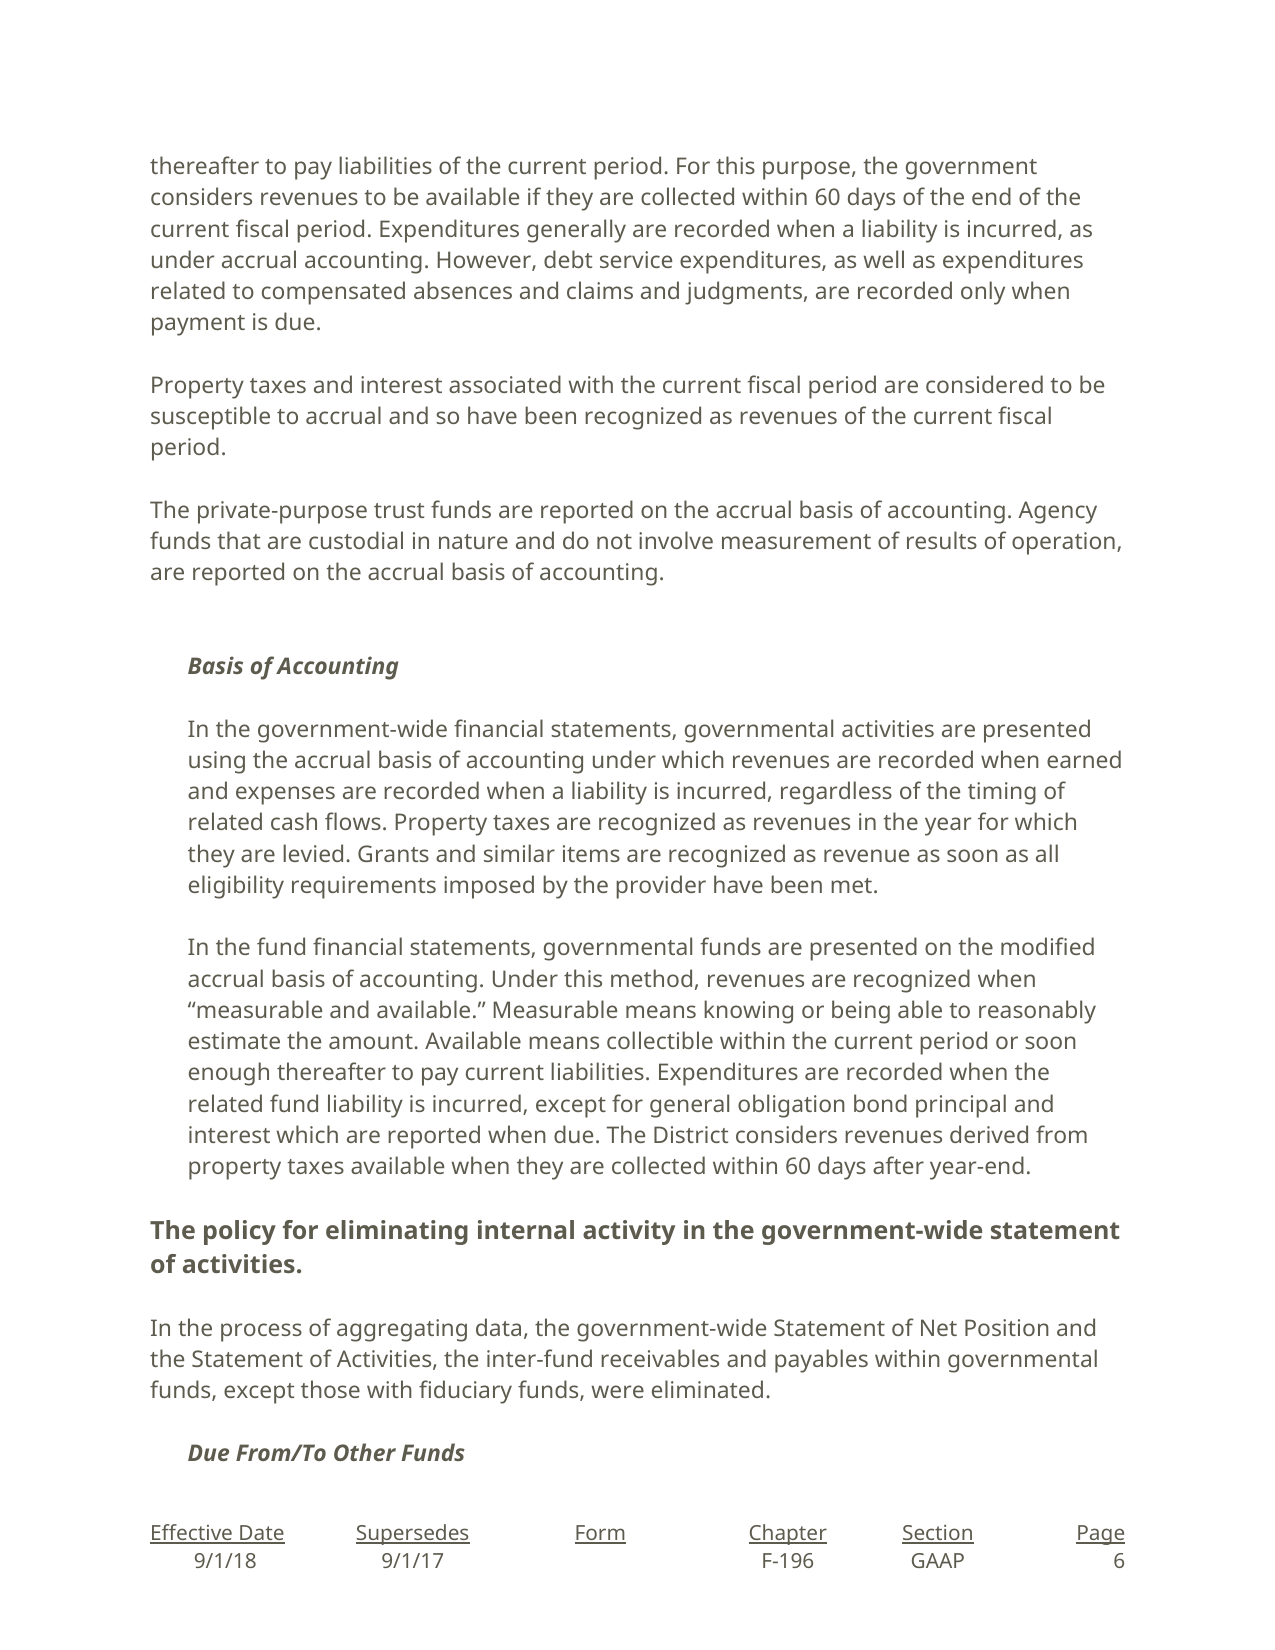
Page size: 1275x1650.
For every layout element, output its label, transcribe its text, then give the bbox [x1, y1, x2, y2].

subtitle Due From/To Other Funds [187, 1437, 1125, 1468]
text Property taxes and interest associated with the current fiscal period are considered to be susceptible to accrual and so have been recognized as revenues of the current fiscal period. [150, 369, 1125, 462]
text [150, 150, 1125, 337]
text In the process of aggregating data, the government-wide Statement of Net Position and the Statement of Activities, the inter-fund receivables and payables within governmental funds, except those with fiduciary funds, were eliminated. [150, 1312, 1125, 1406]
text In the fund financial statements, governmental funds are presented on the modified accrual basis of accounting. Under this method, revenues are recognized when “measurable and available.” Measurable means knowing or being able to reasonably estimate the amount. Available means collectible within the current period or soon enough thereafter to pay current liabilities. Expenditures are recorded when the related fund liability is incurred, except for general obligation bond principal and interest which are reported when due. The District considers revenues derived from property taxes available when they are collected within 60 days after year-end. [187, 931, 1125, 1181]
subtitle Basis of Accounting [187, 650, 1125, 681]
text The private-purpose trust funds are reported on the accrual basis of accounting. Agency funds that are custodial in nature and do not involve measurement of results of operation, are reported on the accrual basis of accounting. [150, 494, 1125, 587]
text In the government-wide financial statements, governmental activities are presented using the accrual basis of accounting under which revenues are recorded when earned and expenses are recorded when a liability is incurred, regardless of the timing of related cash flows. Property taxes are recognized as revenues in the year for which they are levied. Grants and similar items are recognized as revenue as soon as all eligibility requirements imposed by the provider have been met. [187, 712, 1125, 900]
subtitle The policy for eliminating internal activity in the government-wide statement of activities. [150, 1212, 1125, 1281]
